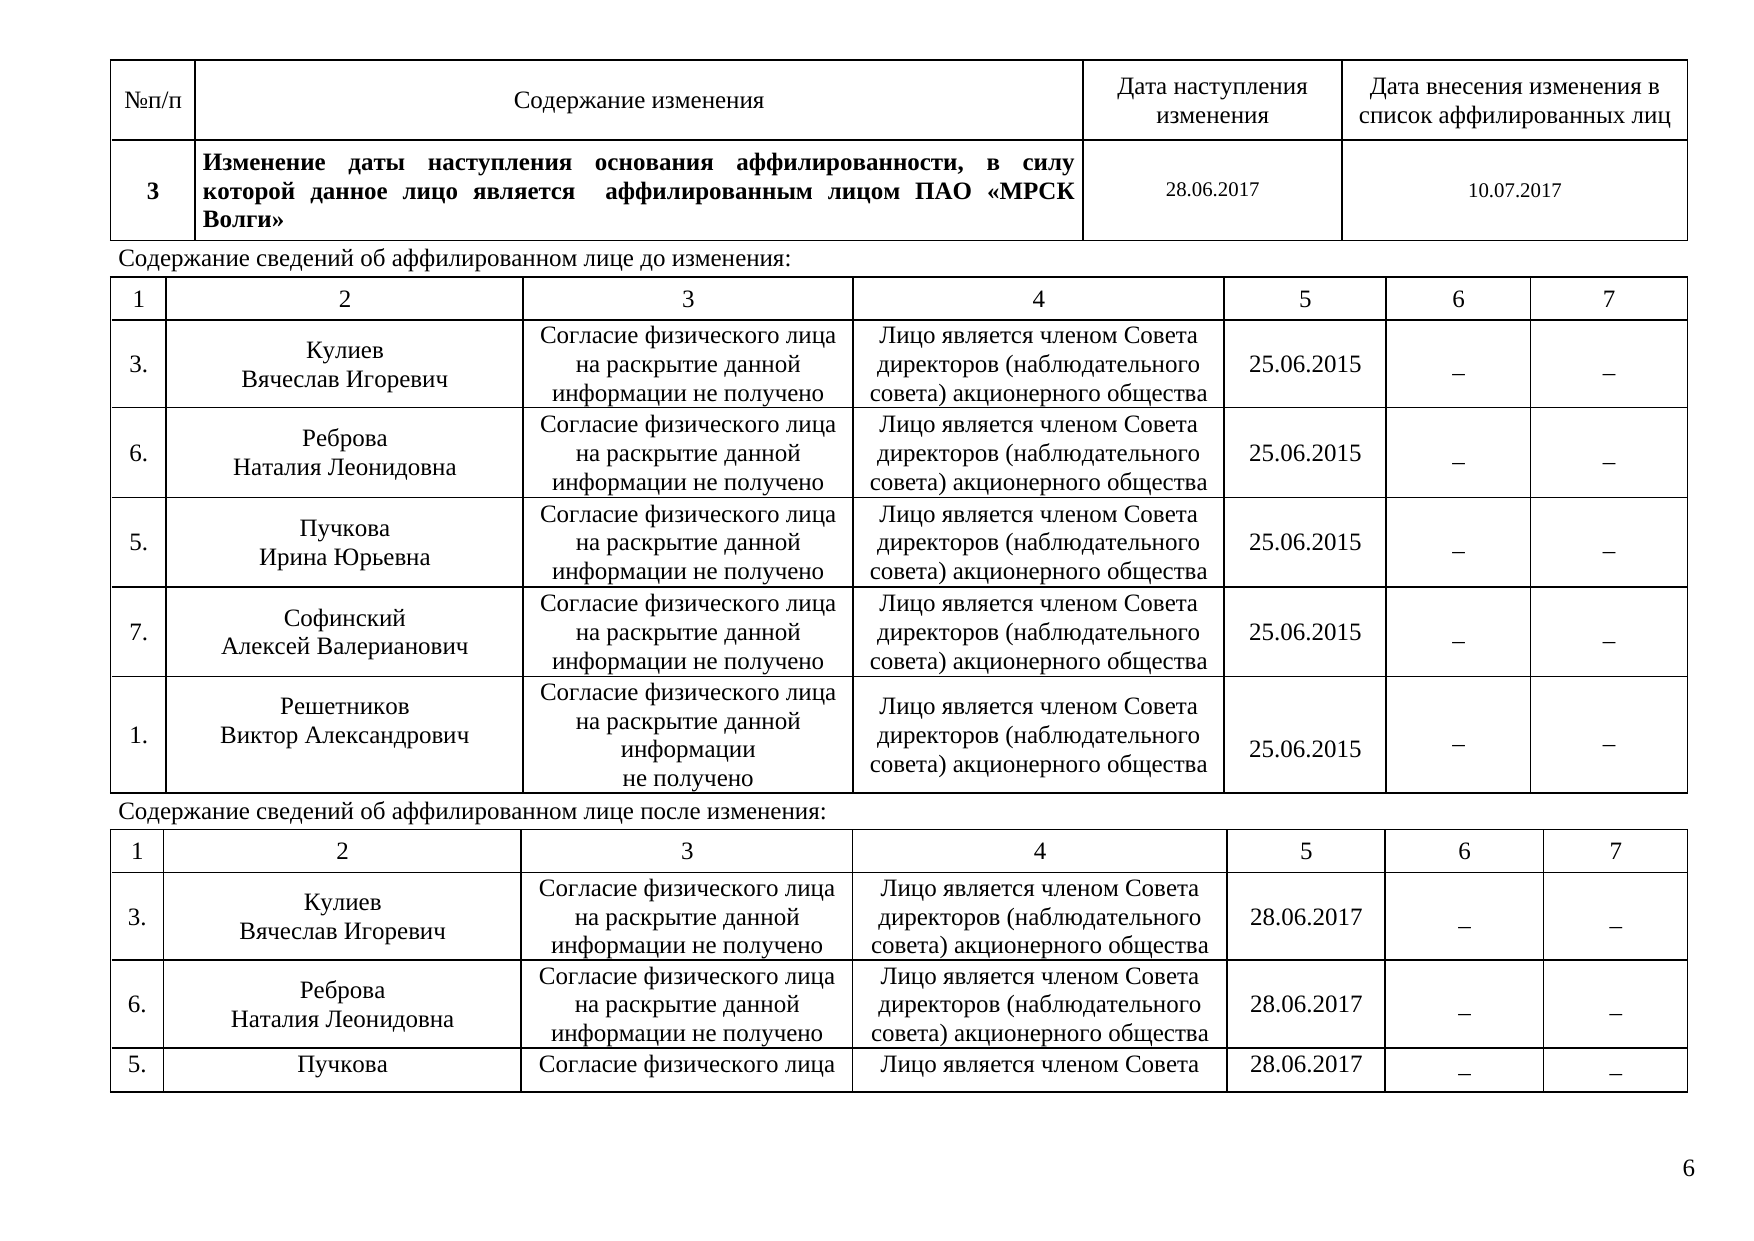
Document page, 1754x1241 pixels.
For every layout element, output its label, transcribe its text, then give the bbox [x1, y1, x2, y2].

table_header 7 [1531, 278, 1687, 319]
table_cell Решетников Виктор Александрович [167, 677, 522, 792]
table_cell _ [1531, 321, 1687, 407]
table_cell Изменение даты наступления основания аффилированности, в силу которой данное лицо является аффилированным лицом ПАО «МРСК Волги» [196, 141, 1082, 239]
table_header 3 [522, 830, 852, 871]
table_cell Согласие физического лица на раскрытие данной информации не получено [524, 588, 852, 676]
table_cell Согласие физического лица на раскрытие данной информации не получено [524, 321, 852, 407]
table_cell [164, 1049, 520, 1091]
table_cell _ [1386, 1049, 1543, 1091]
table_header 7 [1544, 830, 1687, 871]
table_cell _ [1386, 961, 1543, 1047]
table_header 1 [111, 278, 165, 319]
table_cell Лицо является членом Совета директоров (наблюдательного совета) акционерного общества [854, 677, 1223, 792]
table_cell _ [1531, 498, 1687, 586]
table_cell Согласие физического лица на раскрытие данной информации не получено [524, 408, 852, 496]
table_cell 28.06.2017 [1228, 961, 1384, 1047]
table_cell 25.06.2015 [1225, 588, 1385, 676]
table_cell Софинский Алексей Валерианович [167, 588, 522, 676]
text Содержание сведений об аффилированном лице после изменения: [118, 796, 1695, 824]
table_cell Лицо является членом Совета директоров (наблюдательного совета) акционерного общества [853, 873, 1226, 959]
table_cell Согласие физического лица на раскрытие данной информации не получено [522, 873, 852, 959]
table_cell 3 [111, 140, 194, 239]
table_cell _ [1544, 1049, 1687, 1091]
table_cell _ [1531, 408, 1687, 496]
table_cell Лицо является членом Совета директоров (наблюдательного совета) акционерного общества [854, 408, 1223, 496]
table_header 6 [1387, 278, 1530, 319]
table_cell Согласие физического лица на раскрытие данной информации не получено [524, 677, 852, 792]
table_cell Лицо является членом Совета директоров (наблюдательного совета) акционерного общества [854, 321, 1223, 407]
table_cell Лицо является членом Совета директоров (наблюдательного совета) акционерного общества [854, 498, 1223, 586]
table_header Дата внесения изменения в список аффилированных лиц [1343, 61, 1687, 139]
table_cell 3. [111, 320, 165, 407]
table_cell Согласие физического лица на раскрытие данной информации не получено [522, 961, 852, 1047]
table_header 5 [1225, 278, 1385, 319]
table_cell Согласие физического лица на раскрытие данной информации не получено [524, 498, 852, 586]
table_cell _ [1387, 321, 1530, 407]
table_cell 5. [111, 1048, 163, 1091]
table_cell _ [1531, 677, 1687, 792]
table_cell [853, 1049, 1226, 1091]
table_cell Реброва Наталия Леонидовна [164, 961, 520, 1047]
table_cell Лицо является членом Совета директоров (наблюдательного совета) акционерного общества [854, 588, 1223, 676]
table_header 1 [111, 830, 163, 871]
table_cell Кулиев Вячеслав Игоревич [164, 873, 520, 959]
table_cell _ [1387, 677, 1530, 792]
table_header 4 [854, 278, 1223, 319]
table_cell 25.06.2015 [1225, 677, 1385, 792]
table_header 6 [1386, 830, 1543, 871]
table_cell Реброва Наталия Леонидовна [167, 408, 522, 496]
table_cell Пучкова Ирина Юрьевна [167, 498, 522, 586]
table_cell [522, 1049, 852, 1091]
table_cell 3. [111, 873, 163, 959]
table_cell _ [1544, 961, 1687, 1047]
table_header 2 [164, 830, 520, 871]
table_header Содержание изменения [196, 61, 1082, 139]
table_header 2 [167, 278, 522, 319]
table_cell _ [1386, 873, 1543, 959]
table_cell 1. [111, 677, 165, 792]
table_cell _ [1544, 873, 1687, 959]
table_cell 28.06.2017 [1228, 1049, 1384, 1091]
table_cell 25.06.2015 [1225, 498, 1385, 586]
table_cell 6. [111, 408, 165, 496]
table_cell Лицо является членом Совета директоров (наблюдательного совета) акционерного общества [853, 961, 1226, 1047]
table_header 4 [853, 830, 1226, 871]
table_cell 25.06.2015 [1225, 321, 1385, 407]
table_header 5 [1228, 830, 1384, 871]
table_cell _ [1387, 588, 1530, 676]
table_cell 28.06.2017 [1228, 873, 1384, 959]
table_header №п/п [111, 61, 194, 139]
text Содержание сведений об аффилированном лице до изменения: [118, 243, 1695, 272]
table_cell 5. [111, 498, 165, 586]
table_cell 28.06.2017 [1084, 141, 1341, 239]
table_cell _ [1531, 588, 1687, 676]
table_cell _ [1387, 408, 1530, 496]
table_cell Кулиев Вячеслав Игоревич [167, 321, 522, 407]
table_cell 25.06.2015 [1225, 408, 1385, 496]
table_header Дата наступления изменения [1084, 61, 1341, 139]
table_header 3 [524, 278, 852, 319]
table_cell 7. [111, 587, 165, 676]
table_cell 10.07.2017 [1343, 141, 1687, 239]
table_cell 6. [111, 960, 163, 1047]
table_cell _ [1387, 498, 1530, 586]
